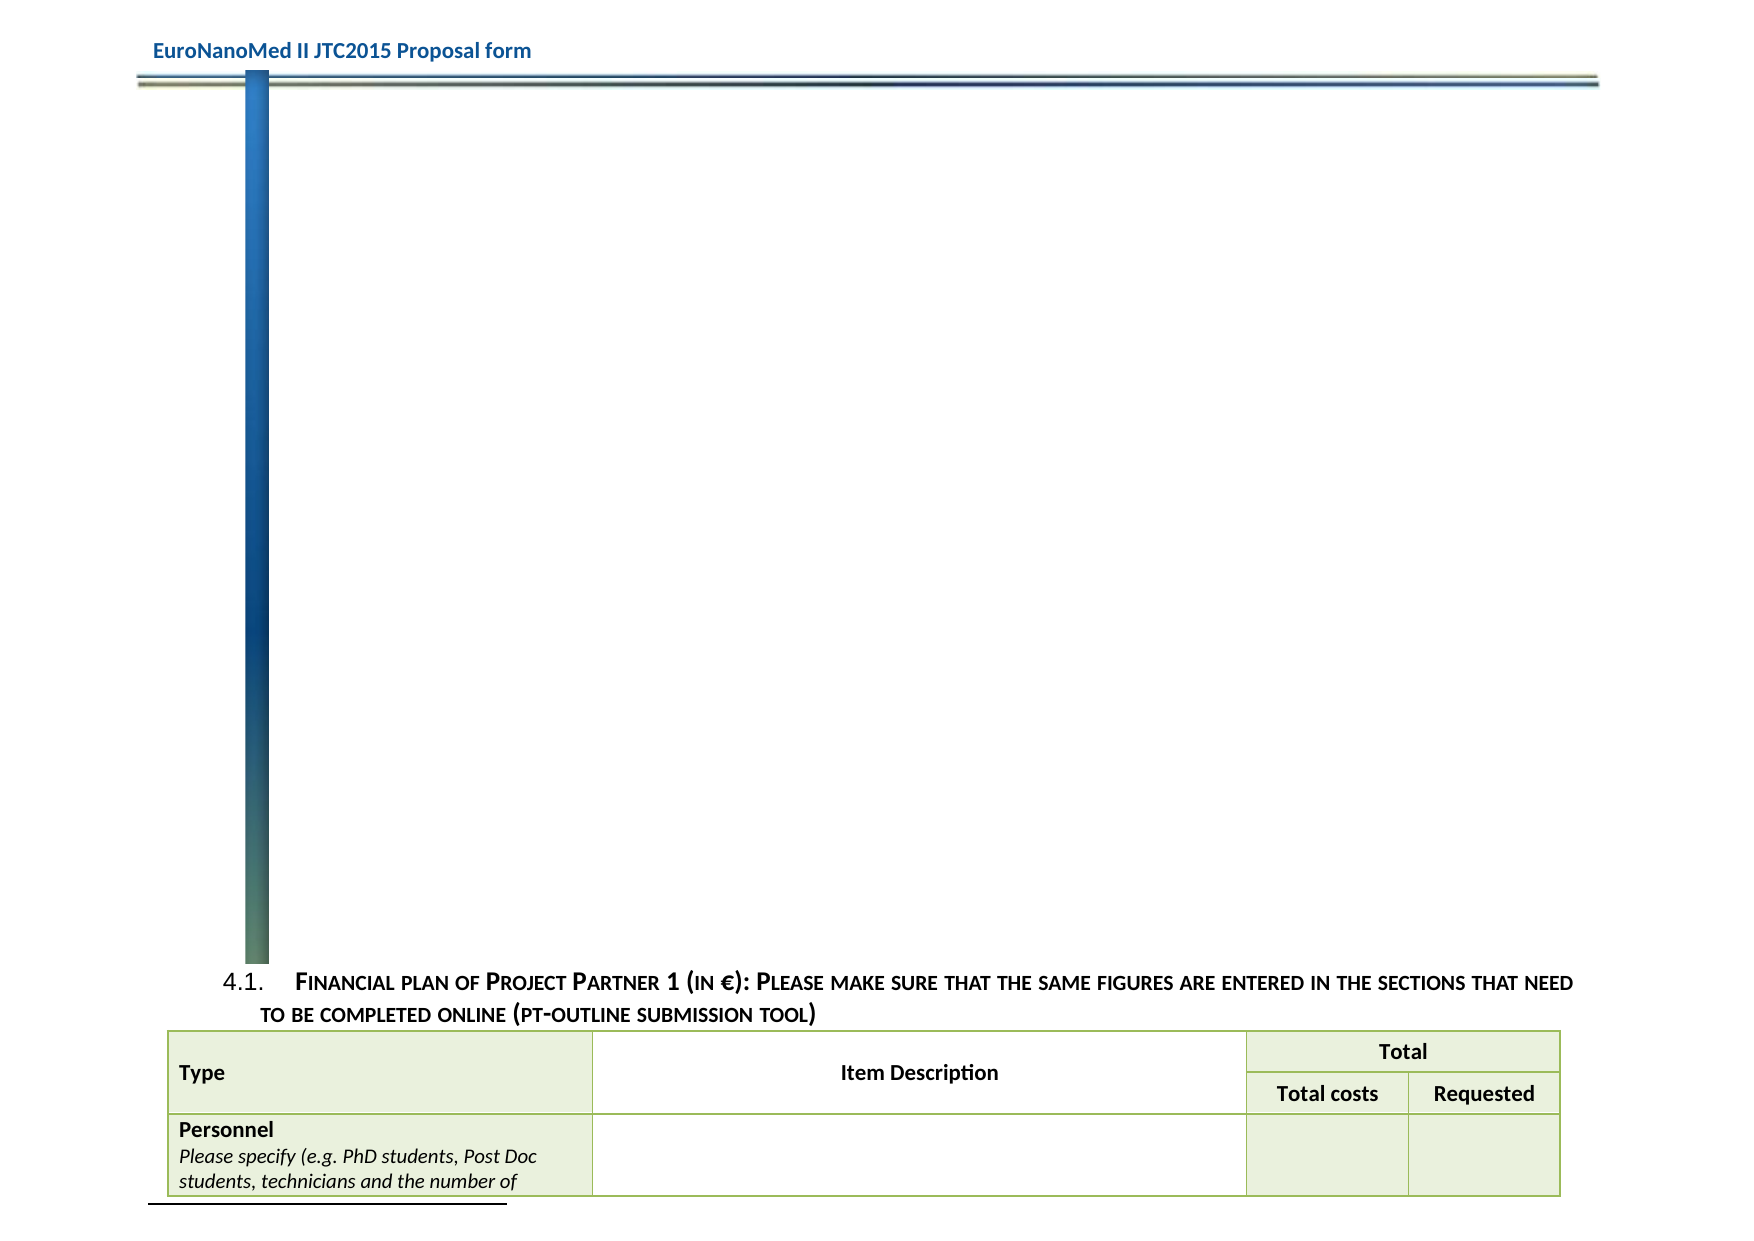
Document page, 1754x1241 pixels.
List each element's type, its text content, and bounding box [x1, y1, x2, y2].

picture [136, 70, 1601, 964]
table_cell [1247, 1115, 1408, 1195]
table_cell [593, 1115, 1246, 1195]
list Financial plan of Project Partner 1 (in €): Please make sure that the same figures are entered in the sections that need to be completed online (pt-outline submission tool) [223, 964, 1580, 1030]
table_cell [1409, 1115, 1559, 1195]
table_header Item Description [593, 1032, 1246, 1112]
table_cell Personnel Please specify (e.g. PhD students, Post Doc students, technicians and the number of Person-Months) [169, 1115, 592, 1195]
table_cell Total costs [1247, 1073, 1408, 1112]
table_header Total [1247, 1032, 1559, 1071]
table_cell Requested [1409, 1073, 1559, 1112]
table_header Type [169, 1032, 592, 1112]
